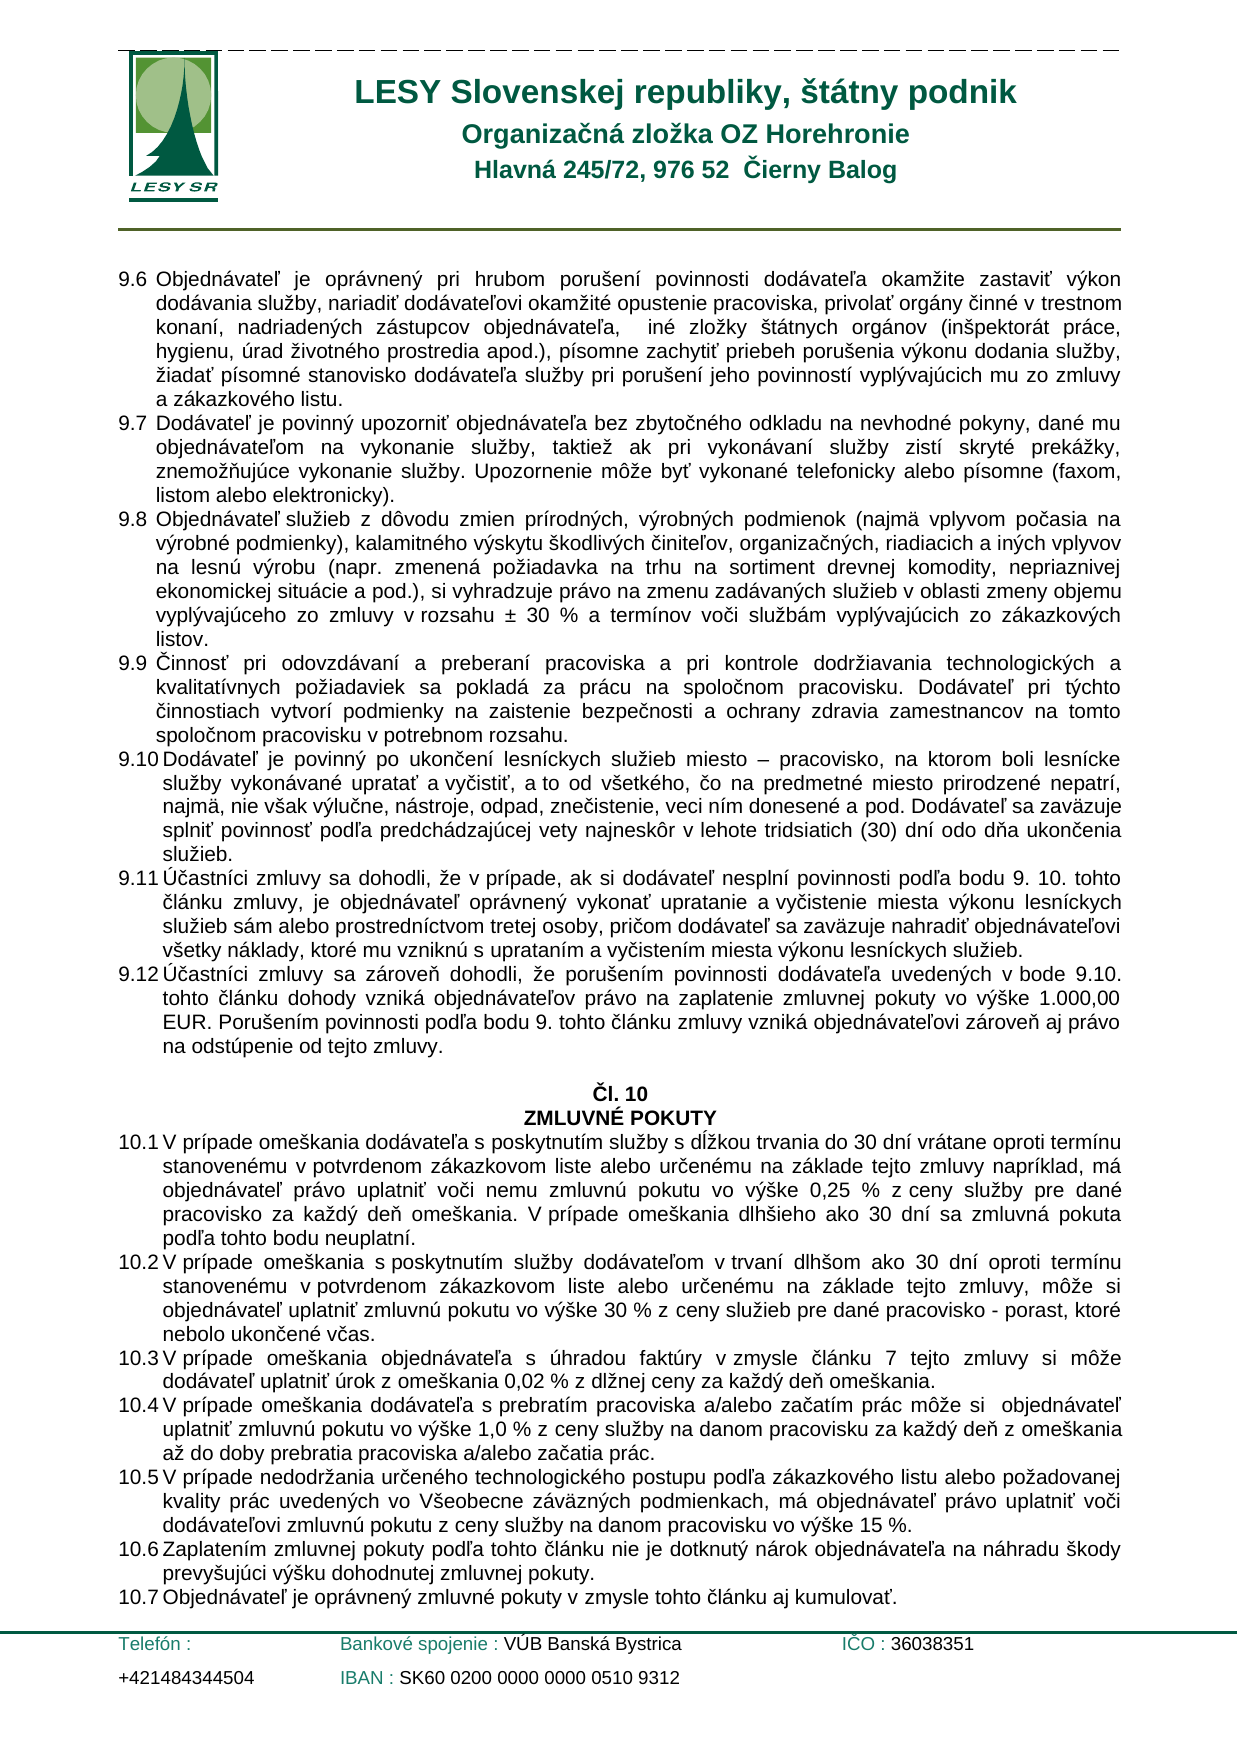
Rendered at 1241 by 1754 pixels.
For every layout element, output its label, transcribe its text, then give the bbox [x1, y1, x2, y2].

list Dodávateľ je povinný upozorniť objednávateľa bez zbytočného odkladu na nevhodné pokyny, dané mu objednávateľom na vykonanie služby, taktiež ak pri vykonávaní služby zistí skryté prekážky, znemožňujúce vykonanie služby. Upozornenie môže byť vykonané telefonicky alebo písomne (faxom, listom alebo elektronicky). [118, 411, 1122, 507]
list Dodávateľ je povinný po ukončení lesníckych služieb miesto – pracovisko, na ktorom boli lesnícke služby vykonávané upratať a vyčistiť, a to od všetkého, čo na predmetné miesto prirodzené nepatrí, najmä, nie však výlučne, nástroje, odpad, znečistenie, veci ním donesené a pod. Dodávateľ sa zaväzuje splniť povinnosť podľa predchádzajúcej vety najneskôr v lehote tridsiatich (30) dní odo dňa ukončenia služieb. [118, 746, 1122, 866]
list Účastníci zmluvy sa dohodli, že v prípade, ak si dodávateľ nesplní povinnosti podľa bodu 9. 10. tohto článku zmluvy, je objednávateľ oprávnený vykonať upratanie a vyčistenie miesta výkonu lesníckych služieb sám alebo prostredníctvom tretej osoby, pričom dodávateľ sa zaväzuje nahradiť objednávateľovi všetky náklady, ktoré mu vzniknú s uprataním a vyčistením miesta výkonu lesníckych služieb. [118, 866, 1122, 962]
list V prípade nedodržania určeného technologického postupu podľa zákazkového listu alebo požadovanej kvality prác uvedených vo Všeobecne záväzných podmienkach, má objednávateľ právo uplatniť voči dodávateľovi zmluvnú pokutu z ceny služby na danom pracovisku vo výške 15 %. [118, 1465, 1122, 1537]
text ZMLUVNÉ POKUTY [118, 1106, 1122, 1130]
list V prípade omeškania dodávateľa s prebratím pracoviska a/alebo začatím prác môže si objednávateľ uplatniť zmluvnú pokutu vo výške 1,0 % z ceny služby na danom pracovisku za každý deň z omeškania až do doby prebratia pracoviska a/alebo začatia prác. [118, 1393, 1122, 1465]
list V prípade omeškania s poskytnutím služby dodávateľom v trvaní dlhšom ako 30 dní oproti termínu stanovenému v potvrdenom zákazkovom liste alebo určenému na základe tejto zmluvy, môže si objednávateľ uplatniť zmluvnú pokutu vo výške 30 % z ceny služieb pre dané pracovisko - porast, ktoré nebolo ukončené včas. [118, 1249, 1122, 1345]
list V prípade omeškania objednávateľa s úhradou faktúry v zmysle článku 7 tejto zmluvy si môže dodávateľ uplatniť úrok z omeškania 0,02 % z dlžnej ceny za každý deň omeškania. [118, 1345, 1122, 1393]
list Objednávateľ je oprávnený pri hrubom porušení povinnosti dodávateľa okamžite zastaviť výkon dodávania služby, nariadiť dodávateľovi okamžité opustenie pracoviska, privolať orgány činné v trestnom konaní, nadriadených zástupcov objednávateľa, iné zložky štátnych orgánov (inšpektorát práce, hygienu, úrad životného prostredia apod.), písomne zachytiť priebeh porušenia výkonu dodania služby, žiadať písomné stanovisko dodávateľa služby pri porušení jeho povinností vyplývajúcich mu zo zmluvy a zákazkového listu. [118, 267, 1122, 411]
list V prípade omeškania dodávateľa s poskytnutím služby s dĺžkou trvania do 30 dní vrátane oproti termínu stanovenému v potvrdenom zákazkovom liste alebo určenému na základe tejto zmluvy napríklad, má objednávateľ právo uplatniť voči nemu zmluvnú pokutu vo výške 0,25 % z ceny služby pre dané pracovisko za každý deň omeškania. V prípade omeškania dlhšieho ako 30 dní sa zmluvná pokuta podľa tohto bodu neuplatní. [118, 1130, 1122, 1249]
text Čl. 10 [118, 1082, 1122, 1106]
list Objednávateľ je oprávnený zmluvné pokuty v zmysle tohto článku aj kumulovať. [118, 1585, 1122, 1609]
list Zaplatením zmluvnej pokuty podľa tohto článku nie je dotknutý nárok objednávateľa na náhradu škody prevyšujúci výšku dohodnutej zmluvnej pokuty. [118, 1537, 1122, 1585]
list Činnosť pri odovzdávaní a preberaní pracoviska a pri kontrole dodržiavania technologických a kvalitatívnych požiadaviek sa pokladá za prácu na spoločnom pracovisku. Dodávateľ pri týchto činnostiach vytvorí podmienky na zaistenie bezpečnosti a ochrany zdravia zamestnancov na tomto spoločnom pracovisku v potrebnom rozsahu. [118, 651, 1122, 746]
list Účastníci zmluvy sa zároveň dohodli, že porušením povinnosti dodávateľa uvedených v bode 9.10. tohto článku dohody vzniká objednávateľov právo na zaplatenie zmluvnej pokuty vo výške 1.000,00 EUR. Porušením povinnosti podľa bodu 9. tohto článku zmluvy vzniká objednávateľovi zároveň aj právo na odstúpenie od tejto zmluvy. [118, 962, 1122, 1058]
list Objednávateľ služieb z dôvodu zmien prírodných, výrobných podmienok (najmä vplyvom počasia na výrobné podmienky), kalamitného výskytu škodlivých činiteľov, organizačných, riadiacich a iných vplyvov na lesnú výrobu (napr. zmenená požiadavka na trhu na sortiment drevnej komodity, nepriaznivej ekonomickej situácie a pod.), si vyhradzuje právo na zmenu zadávaných služieb v oblasti zmeny objemu vyplývajúceho zo zmluvy v rozsahu ± 30 % a termínov voči službám vyplývajúcich zo zákazkových listov. [118, 507, 1122, 651]
